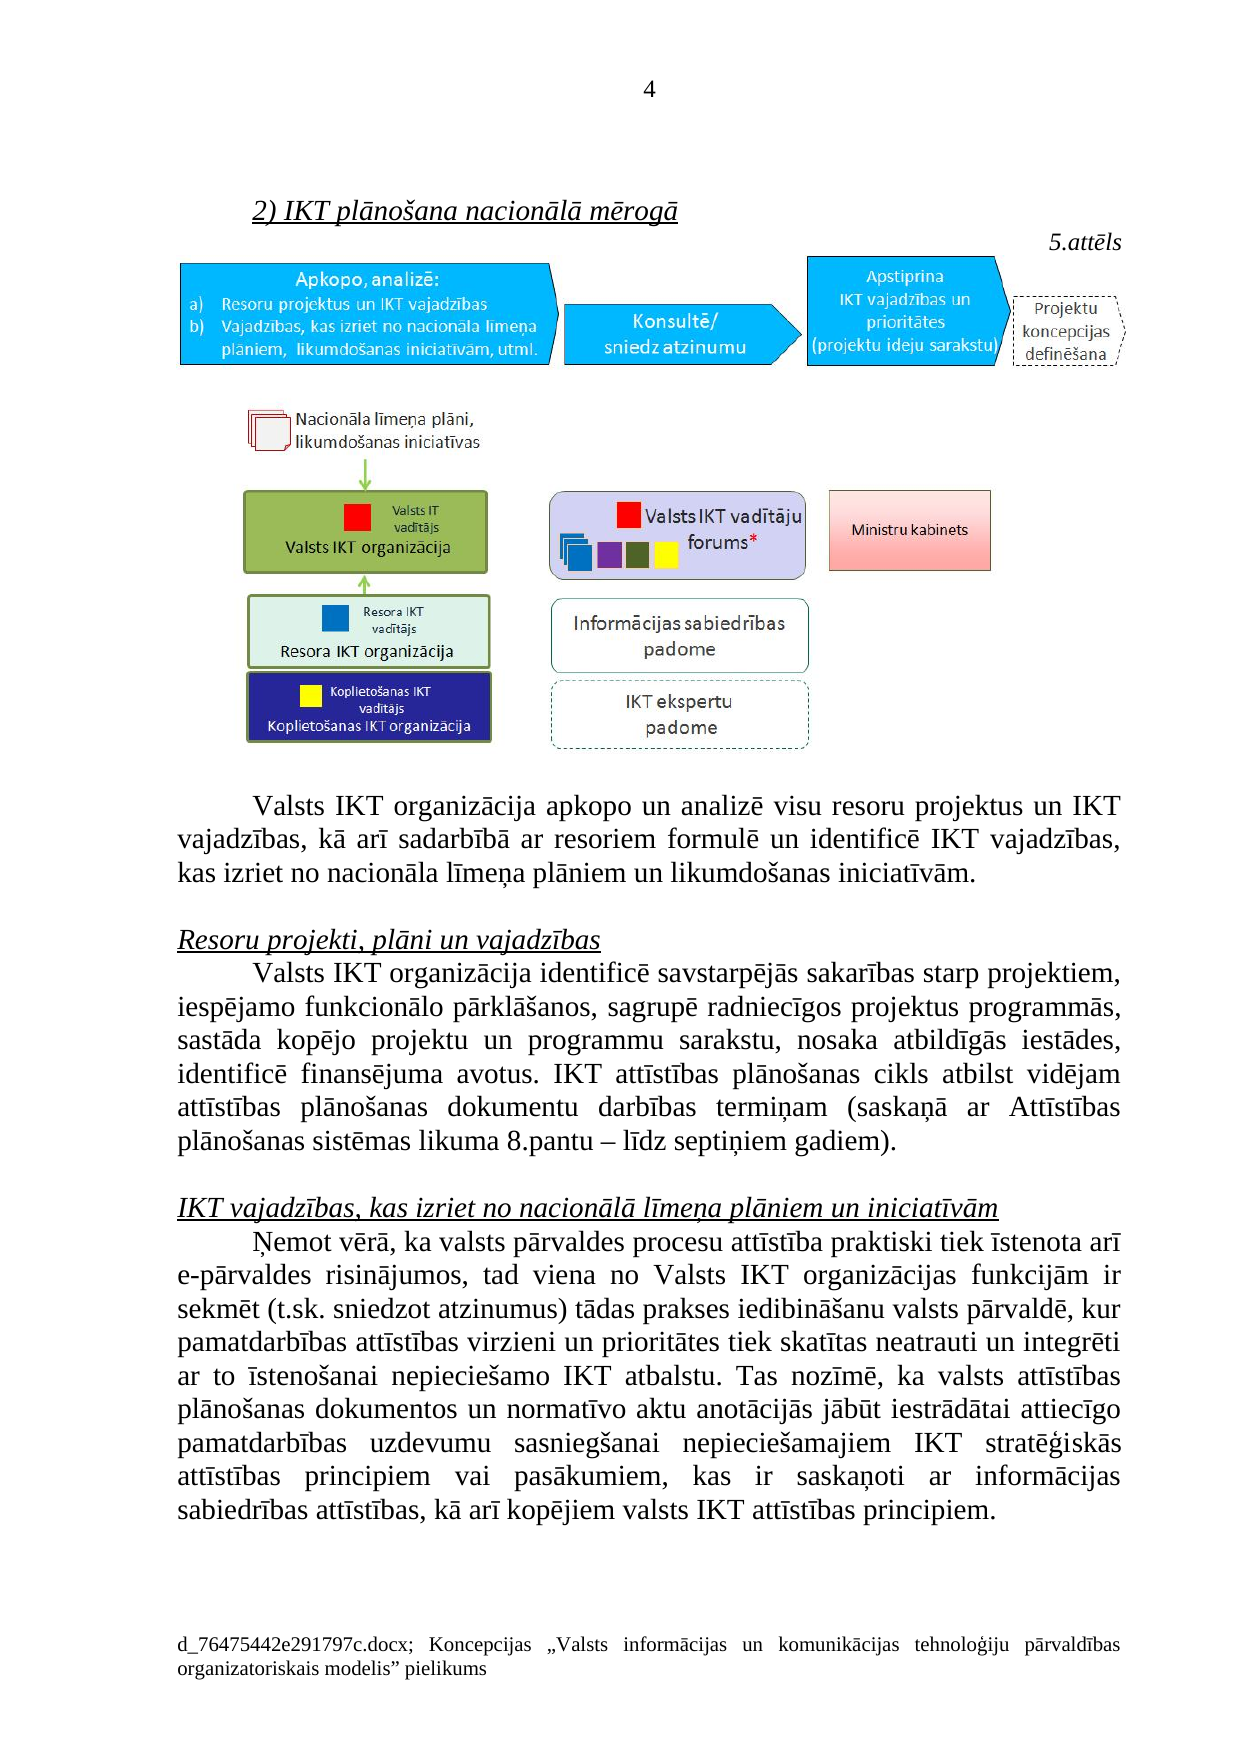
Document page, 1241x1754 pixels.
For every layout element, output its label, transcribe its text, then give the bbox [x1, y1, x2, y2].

text Valsts IKT organizācija apkopo un analizē visu resoru projektus un IKT vajadzības, kā arī sadarbībā ar resoriem formulē un identificē IKT vajadzības, kas izriet no nacionāla līmeņa plāniem un likumdošanas iniciatīvām. [177, 788, 1122, 888]
text 5.attēls [214, 227, 1122, 255]
text IKT vajadzības, kas izriet no nacionālā līmeņa plāniem un iniciatīvām [177, 1190, 1122, 1224]
picture [176, 255, 1127, 754]
text 2) IKT plānošana nacionālā mērogā [177, 193, 1122, 227]
text Ņemot vērā, ka valsts pārvaldes procesu attīstība praktiski tiek īstenota arī e-pārvaldes risinājumos, tad viena no Valsts IKT organizācijas funkcijām ir sekmēt (t.sk. sniedzot atzinumus) tādas prakses iedibināšanu valsts pārvaldē, kur pamatdarbības attīstības virzieni un prioritātes tiek skatītas neatrauti un integrēti ar to īstenošanai nepieciešamo IKT atbalstu. Tas nozīmē, ka valsts attīstības plānošanas dokumentos un normatīvo aktu anotācijās jābūt iestrādātai attiecīgo pamatdarbības uzdevumu sasniegšanai nepieciešamajiem IKT stratēģiskās attīstības principiem vai pasākumiem, kas ir saskaņoti ar informācijas sabiedrības attīstības, kā arī kopējiem valsts IKT attīstības principiem. [177, 1224, 1122, 1526]
text Valsts IKT organizācija identificē savstarpējās sakarības starp projektiem, iespējamo funkcionālo pārklāšanos, sagrupē radniecīgos projektus programmās, sastāda kopējo projektu un programmu sarakstu, nosaka atbildīgās iestādes, identificē finansējuma avotus. IKT attīstības plānošanas cikls atbilst vidējam attīstības plānošanas dokumentu darbības termiņam (saskaņā ar Attīstības plānošanas sistēmas likuma 8.pantu – līdz septiņiem gadiem). [177, 955, 1122, 1157]
text Resoru projekti, plāni un vajadzības [177, 922, 1122, 955]
